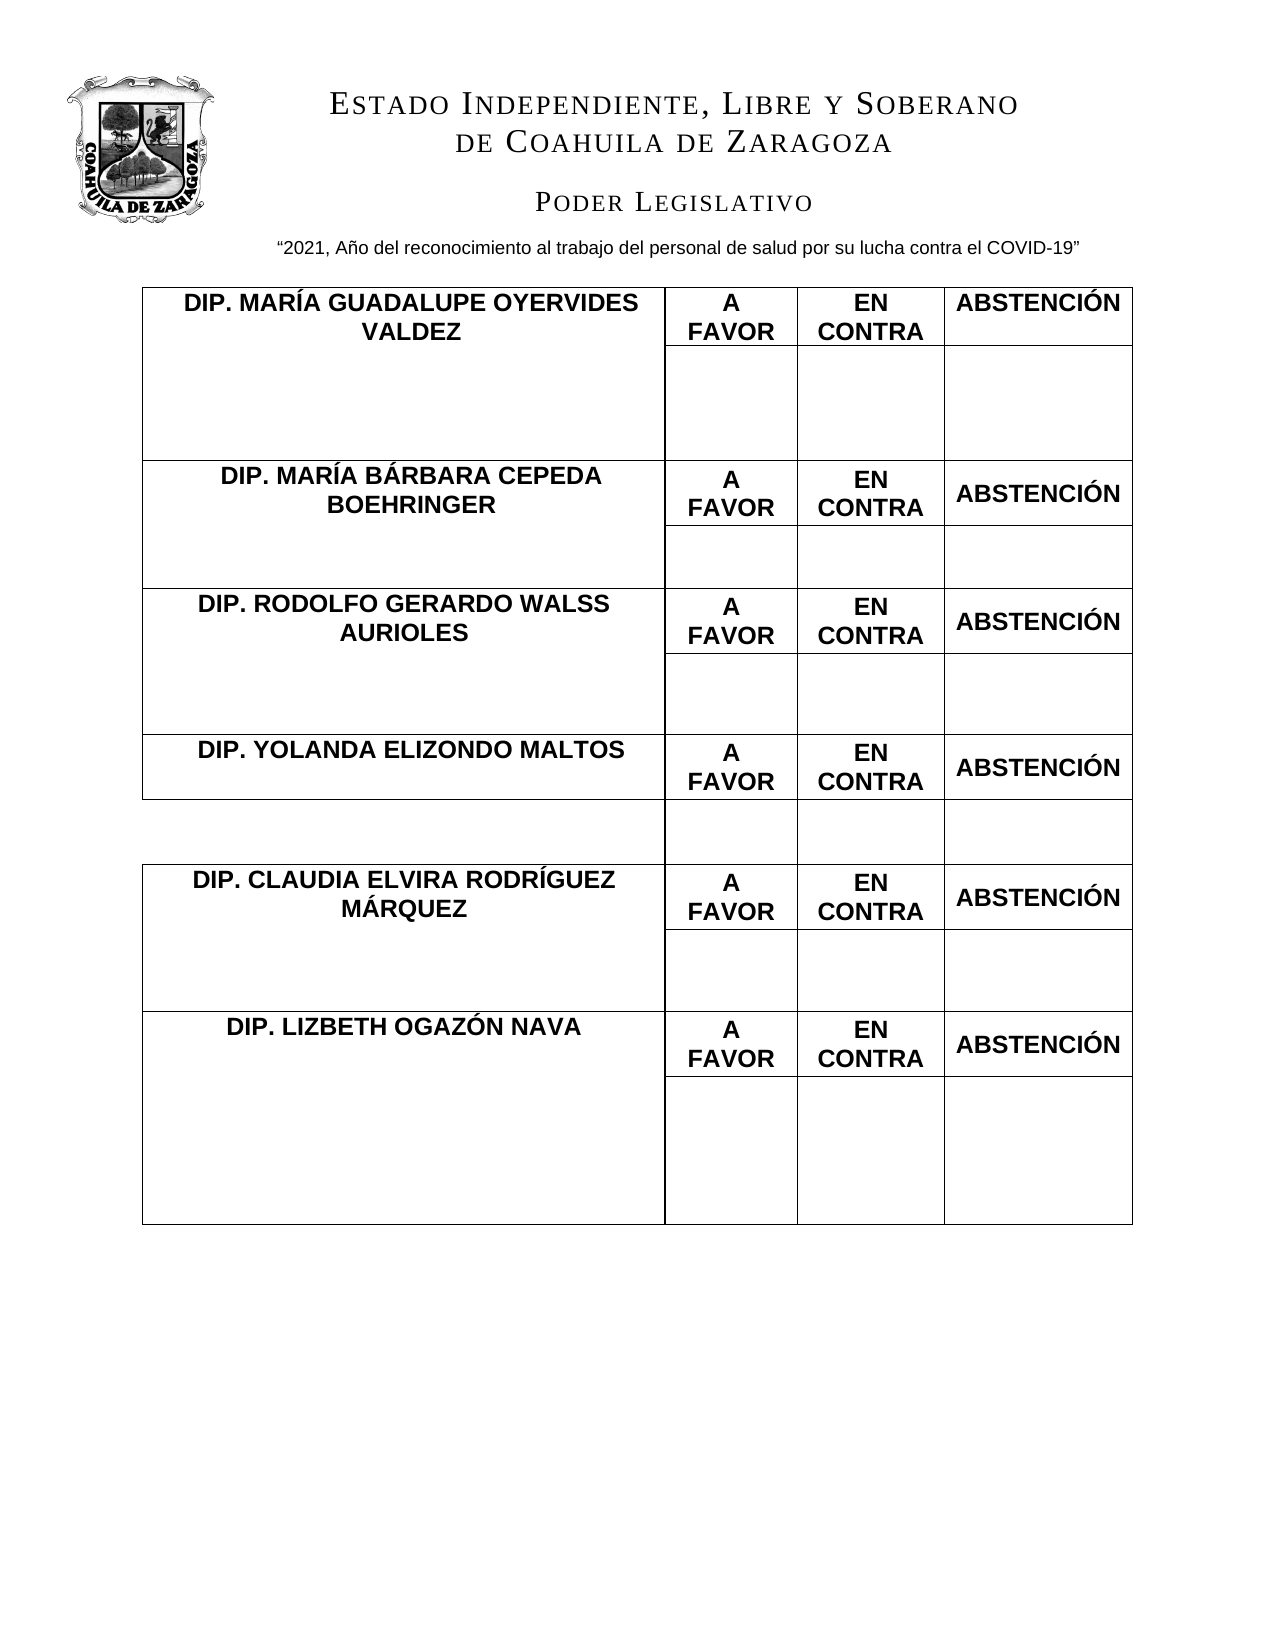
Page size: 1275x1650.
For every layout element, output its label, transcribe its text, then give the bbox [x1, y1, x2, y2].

table_cell [798, 930, 944, 1011]
table_cell [666, 930, 797, 1011]
table_cell [945, 800, 1132, 864]
table_cell DIP. MARÍA GUADALUPE OYERVIDES VALDEZ [143, 288, 664, 460]
table_cell ABSTENCIÓN [945, 1012, 1132, 1076]
table_cell A FAVOR [666, 288, 797, 345]
table_cell ABSTENCIÓN [945, 735, 1132, 799]
table_cell A FAVOR [666, 461, 797, 525]
table_cell [945, 1077, 1132, 1224]
table_cell A FAVOR [666, 735, 797, 799]
table_cell [666, 346, 797, 460]
table_cell [945, 930, 1132, 1011]
table_cell ABSTENCIÓN [945, 865, 1132, 929]
table_cell DIP. MARÍA BÁRBARA CEPEDA BOEHRINGER [143, 461, 664, 588]
table_cell [798, 526, 944, 588]
table_cell DIP. LIZBETH OGAZÓN NAVA [143, 1012, 664, 1224]
table_cell DIP. YOLANDA ELIZONDO MALTOS [143, 735, 664, 799]
table_cell EN CONTRA [798, 865, 944, 929]
table_cell [798, 346, 944, 460]
table_cell [798, 1077, 944, 1224]
table_cell EN CONTRA [798, 1012, 944, 1076]
table_cell [798, 654, 944, 734]
table_cell A FAVOR [666, 865, 797, 929]
table_cell [945, 346, 1132, 460]
table_cell A FAVOR [666, 1012, 797, 1076]
table_cell ABSTENCIÓN [945, 461, 1132, 525]
table_cell A FAVOR [666, 589, 797, 653]
picture [66, 76, 215, 223]
table_cell [666, 1077, 797, 1224]
table_cell [798, 800, 944, 864]
table_cell ABSTENCIÓN [945, 288, 1132, 345]
table_cell DIP. CLAUDIA ELVIRA RODRÍGUEZ MÁRQUEZ [143, 865, 664, 1011]
table_cell EN CONTRA [798, 288, 944, 345]
table_cell EN CONTRA [798, 589, 944, 653]
table_cell EN CONTRA [798, 735, 944, 799]
table_cell [666, 800, 797, 864]
table_cell EN CONTRA [798, 461, 944, 525]
table_cell ABSTENCIÓN [945, 589, 1132, 653]
table_cell [945, 526, 1132, 588]
table_cell [666, 654, 797, 734]
table_cell [945, 654, 1132, 734]
table_cell DIP. RODOLFO GERARDO WALSS AURIOLES [143, 589, 664, 734]
table_cell [666, 526, 797, 588]
